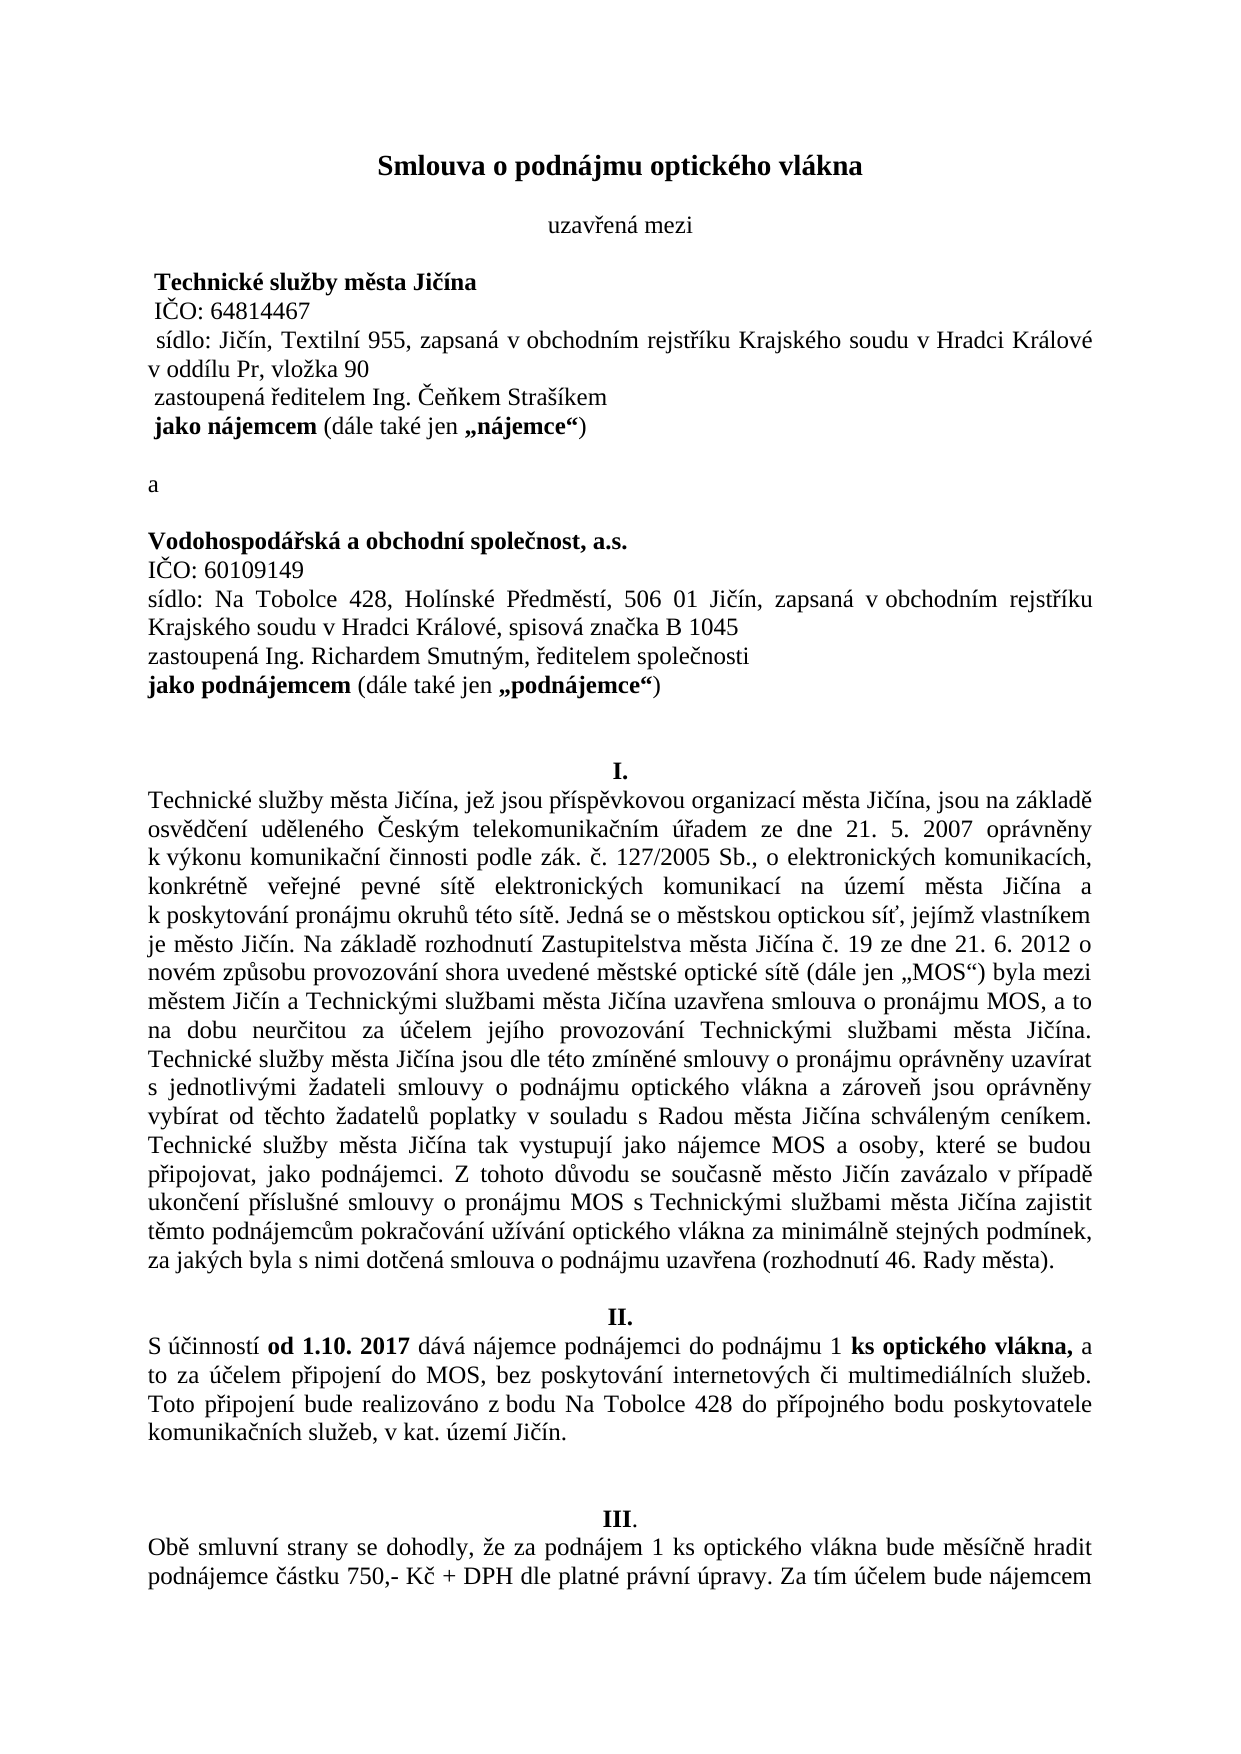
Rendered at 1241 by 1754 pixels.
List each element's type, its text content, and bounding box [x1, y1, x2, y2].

text a [148, 469, 1093, 497]
text Vodohospodářská a obchodní společnost, a.s. [148, 526, 1093, 555]
text zastoupená Ing. Richardem Smutným, ředitelem společnosti [148, 641, 1093, 670]
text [148, 1532, 1093, 1590]
text I. [148, 756, 1093, 785]
text III. [148, 1504, 1093, 1532]
text II. [148, 1302, 1093, 1331]
text jako nájemcem (dále také jen „nájemce“) [148, 411, 1093, 440]
text uzavřená mezi [148, 210, 1093, 239]
text Technické služby města Jičína [148, 267, 1093, 296]
text jako podnájemcem (dále také jen „podnájemce“) [148, 670, 1093, 699]
text IČO: 64814467 [148, 296, 1093, 325]
text sídlo: Na Tobolce 428, Holínské Předměstí, 506 01 Jičín, zapsaná v obchodním rejstříku Krajského soudu v Hradci Králové, spisová značka B 1045 [148, 584, 1093, 641]
text S účinností od 1.10. 2017 dává nájemce podnájemci do podnájmu 1 ks optického vlákna, a to za účelem připojení do MOS, bez poskytování internetových či multimediálních služeb. Toto připojení bude realizováno z bodu Na Tobolce 428 do přípojného bodu poskytovatele komunikačních služeb, v kat. území Jičín. [148, 1331, 1093, 1446]
text sídlo: Jičín, Textilní 955, zapsaná v obchodním rejstříku Krajského soudu v Hradci Králové v oddílu Pr, vložka 90 [148, 325, 1093, 382]
text IČO: 60109149 [148, 555, 1093, 584]
text Technické služby města Jičína, jež jsou příspěvkovou organizací města Jičína, jsou na základě osvědčení uděleného Českým telekomunikačním úřadem ze dne 21. 5. 2007 oprávněny k výkonu komunikační činnosti podle zák. č. 127/2005 Sb., o elektronických komunikacích, konkrétně veřejné pevné sítě elektronických komunikací na území města Jičína a k poskytování pronájmu okruhů této sítě. Jedná se o městskou optickou síť, jejímž vlastníkem je město Jičín. Na základě rozhodnutí Zastupitelstva města Jičína č. 19 ze dne 21. 6. 2012 o novém způsobu provozování shora uvedené městské optické sítě (dále jen „MOS“) byla mezi městem Jičín a Technickými službami města Jičína uzavřena smlouva o pronájmu MOS, a to na dobu neurčitou za účelem jejího provozování Technickými službami města Jičína. Technické služby města Jičína jsou dle této zmíněné smlouvy o pronájmu oprávněny uzavírat s jednotlivými žadateli smlouvy o podnájmu optického vlákna a zároveň jsou oprávněny vybírat od těchto žadatelů poplatky v souladu s Radou města Jičína schváleným ceníkem. Technické služby města Jičína tak vystupují jako nájemce MOS a osoby, které se budou připojovat, jako podnájemci. Z tohoto důvodu se současně město Jičín zavázalo v případě ukončení příslušné smlouvy o pronájmu MOS s Technickými službami města Jičína zajistit těmto podnájemcům pokračování užívání optického vlákna za minimálně stejných podmínek, za jakých byla s nimi dotčená smlouva o podnájmu uzavřena (rozhodnutí 46. Rady města). [148, 785, 1093, 1274]
text zastoupená ředitelem Ing. Čeňkem Strašíkem [148, 382, 1093, 411]
text Smlouva o podnájmu optického vlákna [148, 148, 1093, 181]
